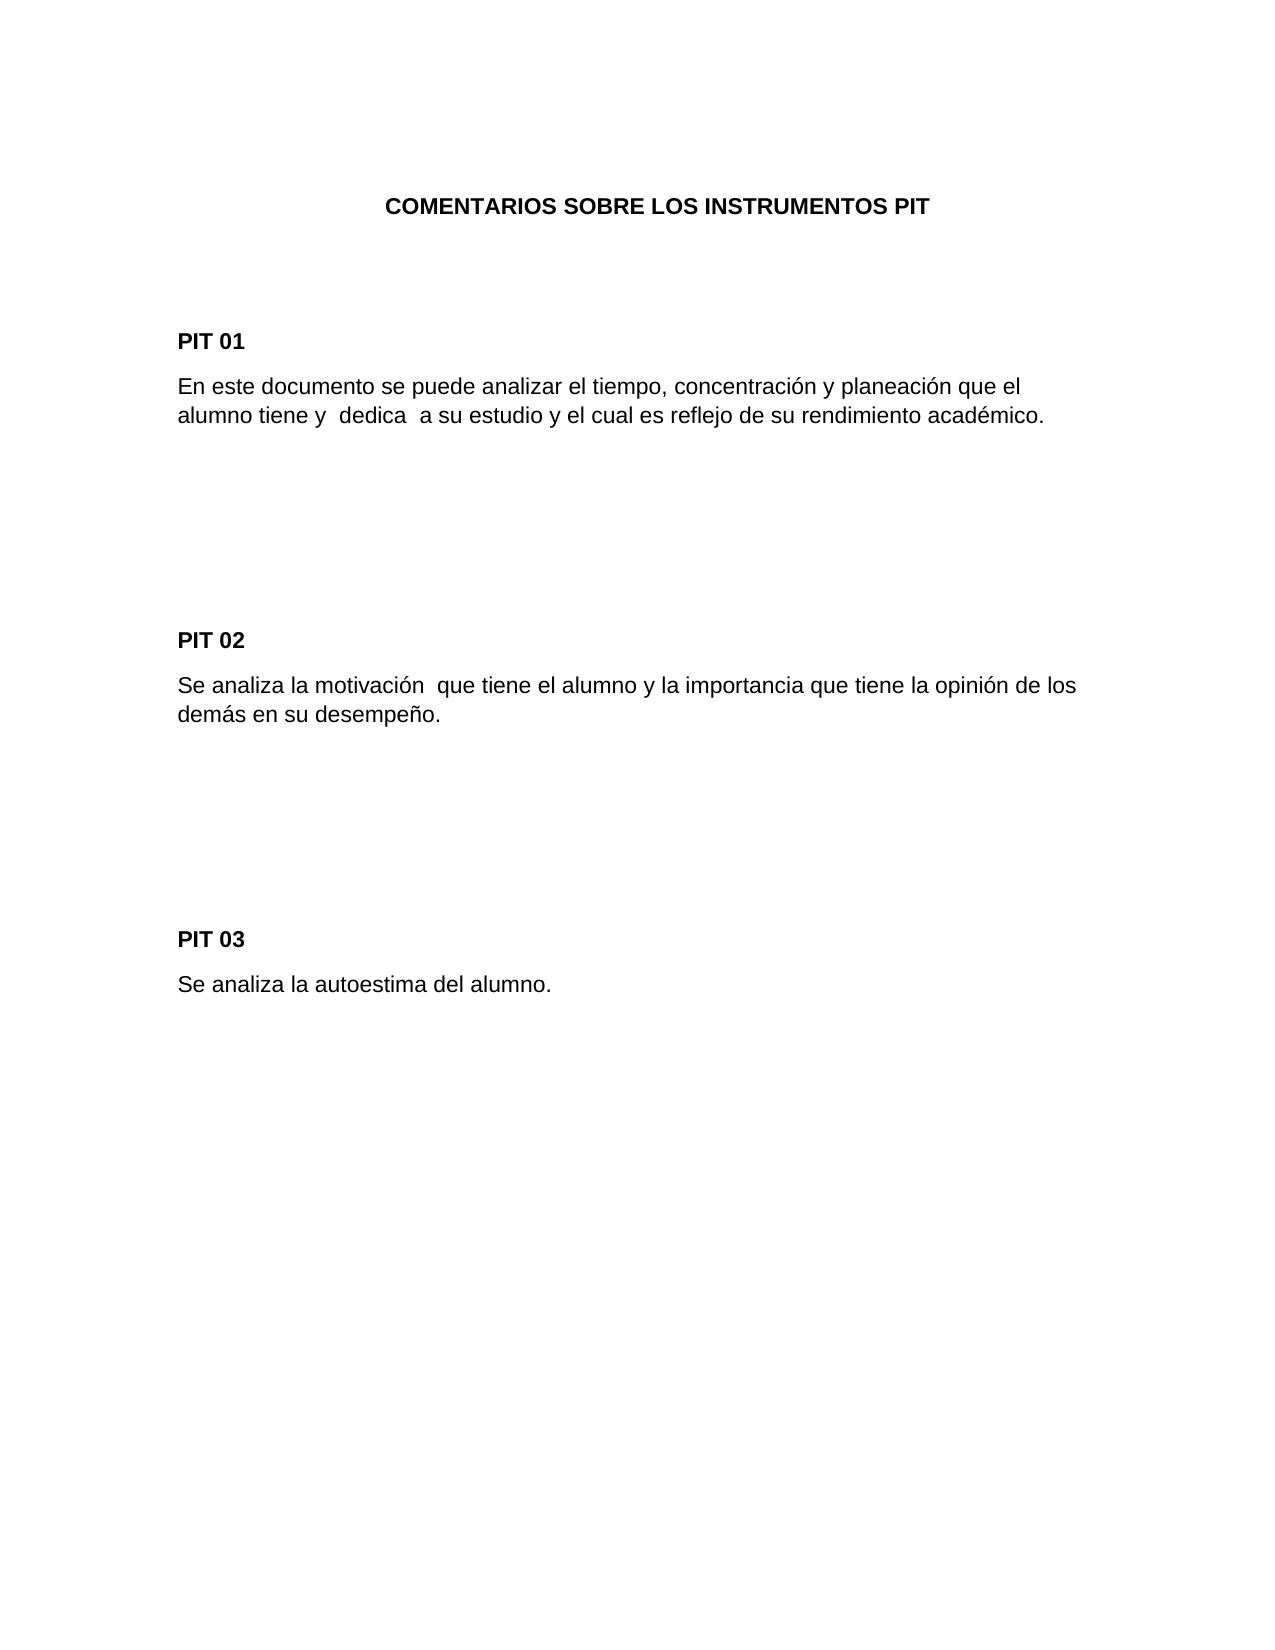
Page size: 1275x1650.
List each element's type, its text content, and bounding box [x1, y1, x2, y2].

text PIT 01 [177, 328, 1098, 354]
text PIT 02 [177, 627, 1098, 653]
text Se analiza la autoestima del alumno. [177, 971, 1098, 998]
text Se analiza la motivación que tiene el alumno y la importancia que tiene la opinión de los demás en su desempeño. [177, 672, 1098, 727]
text En este documento se puede analizar el tiempo, concentración y planeación que el alumno tiene y dedica a su estudio y el cual es reflejo de su rendimiento académico. [177, 373, 1098, 428]
text COMENTARIOS SOBRE LOS INSTRUMENTOS PIT [177, 193, 1098, 219]
text PIT 03 [177, 926, 1098, 952]
